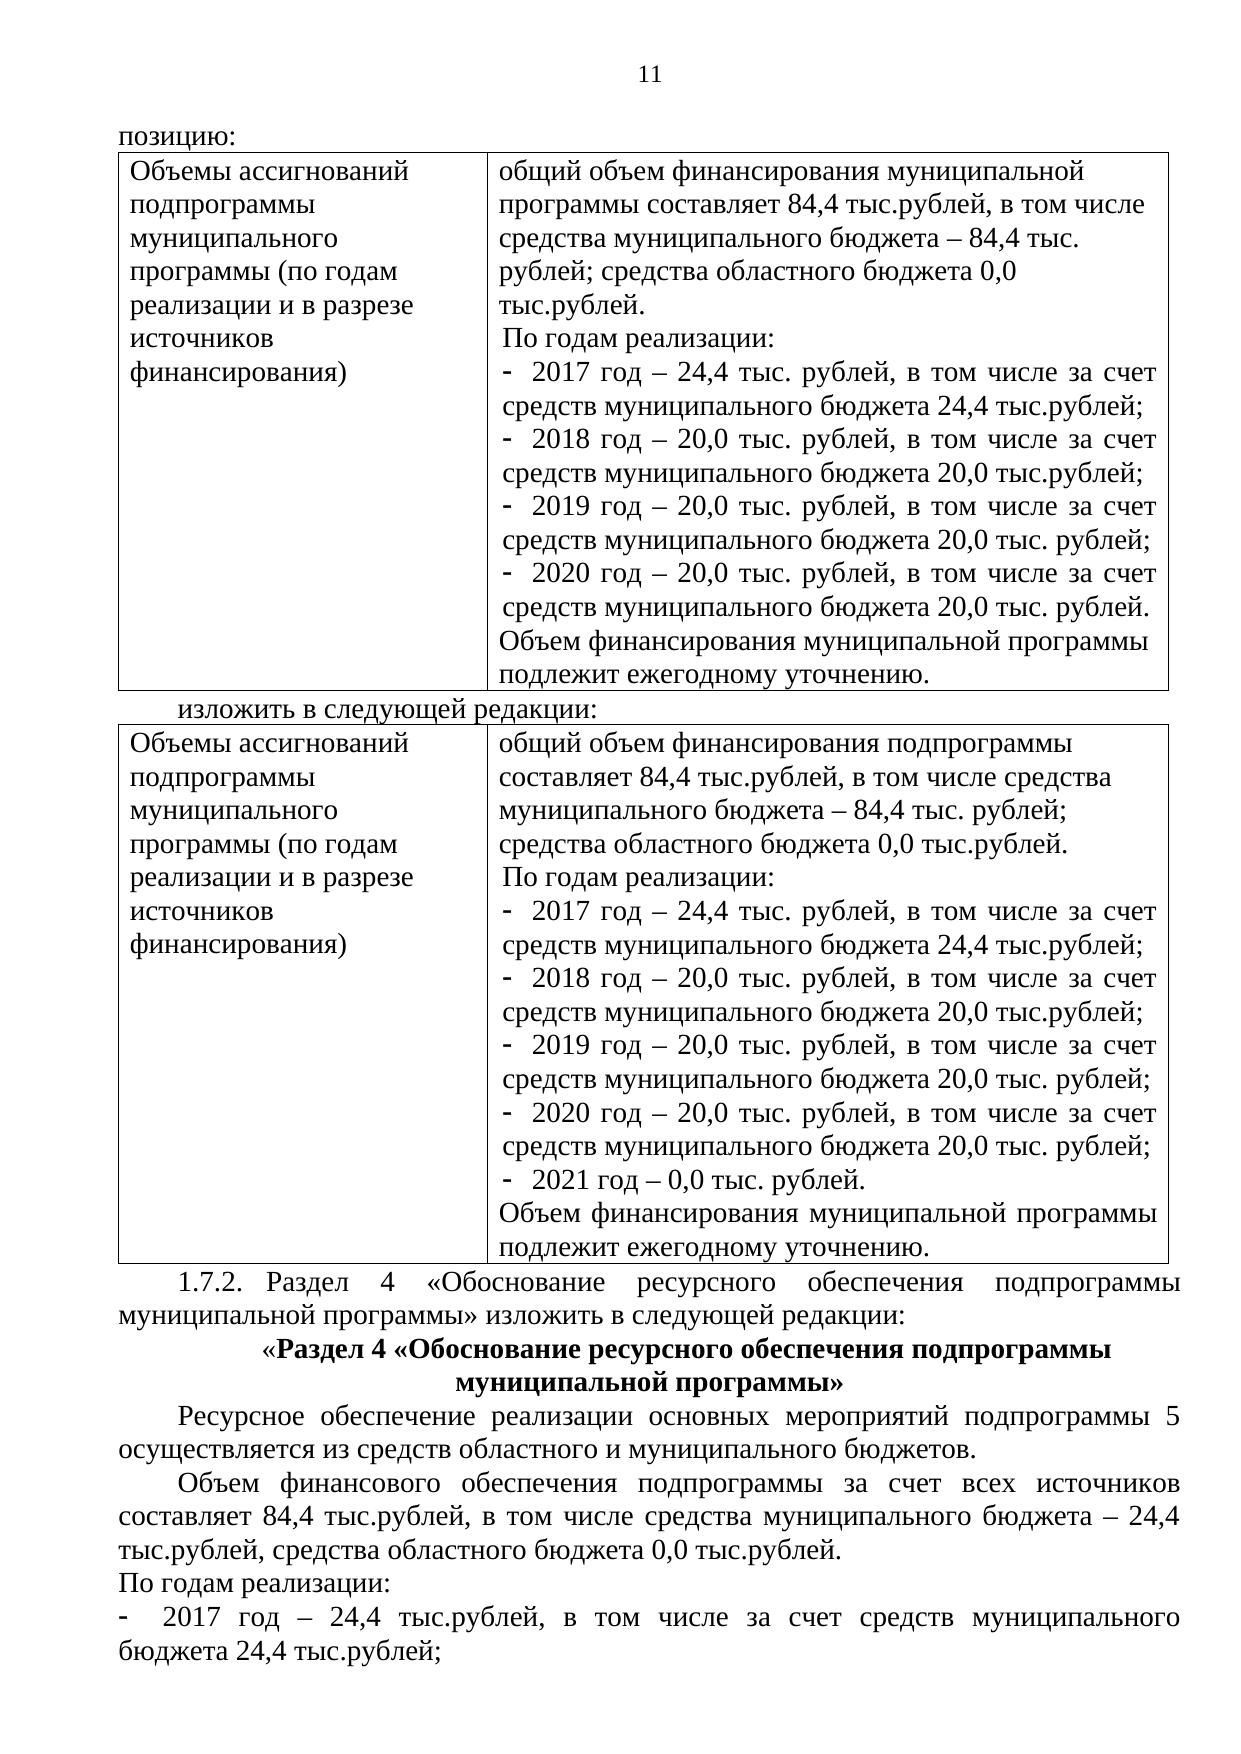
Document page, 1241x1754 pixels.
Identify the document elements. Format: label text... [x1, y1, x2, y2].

text изложить в следующей редакции: [177, 691, 1181, 724]
table_header общий объем финансирования муниципальной программы составляет 84,4 тыс.рублей, в том числе средства муниципального бюджета – 84,4 тыс. рублей; средства областного бюджета 0,0 тыс.рублей. По годам реализации: 2017 год – 24,4 тыс. рублей, в том числе за счет средств муниципального бюджета 24,4 тыс.рублей; 2018 год – 20,0 тыс. рублей, в том числе за счет средств муниципального бюджета 20,0 тыс.рублей; 2019 год – 20,0 тыс. рублей, в том числе за счет средств муниципального бюджета 20,0 тыс. рублей; 2020 год – 20,0 тыс. рублей, в том числе за счет средств муниципального бюджета 20,0 тыс. рублей. Объем финансирования муниципальной программы подлежит ежегодному уточнению. [488, 153, 1168, 690]
table_header общий объем финансирования подпрограммы составляет 84,4 тыс.рублей, в том числе средства муниципального бюджета – 84,4 тыс. рублей; средства областного бюджета 0,0 тыс.рублей. По годам реализации: 2017 год – 24,4 тыс. рублей, в том числе за счет средств муниципального бюджета 24,4 тыс.рублей; 2018 год – 20,0 тыс. рублей, в том числе за счет средств муниципального бюджета 20,0 тыс.рублей; 2019 год – 20,0 тыс. рублей, в том числе за счет средств муниципального бюджета 20,0 тыс. рублей; 2020 год – 20,0 тыс. рублей, в том числе за счет средств муниципального бюджета 20,0 тыс. рублей; 2021 год – 0,0 тыс. рублей. Объем финансирования муниципальной программы подлежит ежегодному уточнению. [488, 725, 1168, 1263]
text Объем финансового обеспечения подпрограммы за счет всех источников составляет 84,4 тыс.рублей, в том числе средства муниципального бюджета – 24,4 тыс.рублей, средства областного бюджета 0,0 тыс.рублей. [118, 1465, 1181, 1566]
table_header Объемы ассигнований подпрограммы муниципального программы (по годам реализации и в разрезе источников финансирования) [119, 725, 487, 1263]
list 2017 год – 24,4 тыс.рублей, в том числе за счет средств муниципального бюджета 24,4 тыс.рублей; [118, 1599, 1181, 1666]
text По годам реализации: [118, 1566, 1181, 1599]
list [118, 118, 1181, 152]
list Раздел 4 «Обоснование ресурсного обеспечения подпрограммы муниципальной программы» изложить в следующей редакции: [118, 1264, 1181, 1331]
table_header Объемы ассигнований подпрограммы муниципального программы (по годам реализации и в разрезе источников финансирования) [119, 153, 487, 690]
text Ресурсное обеспечение реализации основных мероприятий подпрограммы 5 осуществляется из средств областного и муниципального бюджетов. [118, 1398, 1181, 1465]
text «Раздел 4 «Обоснование ресурсного обеспечения подпрограммы муниципальной программы» [118, 1331, 1181, 1398]
